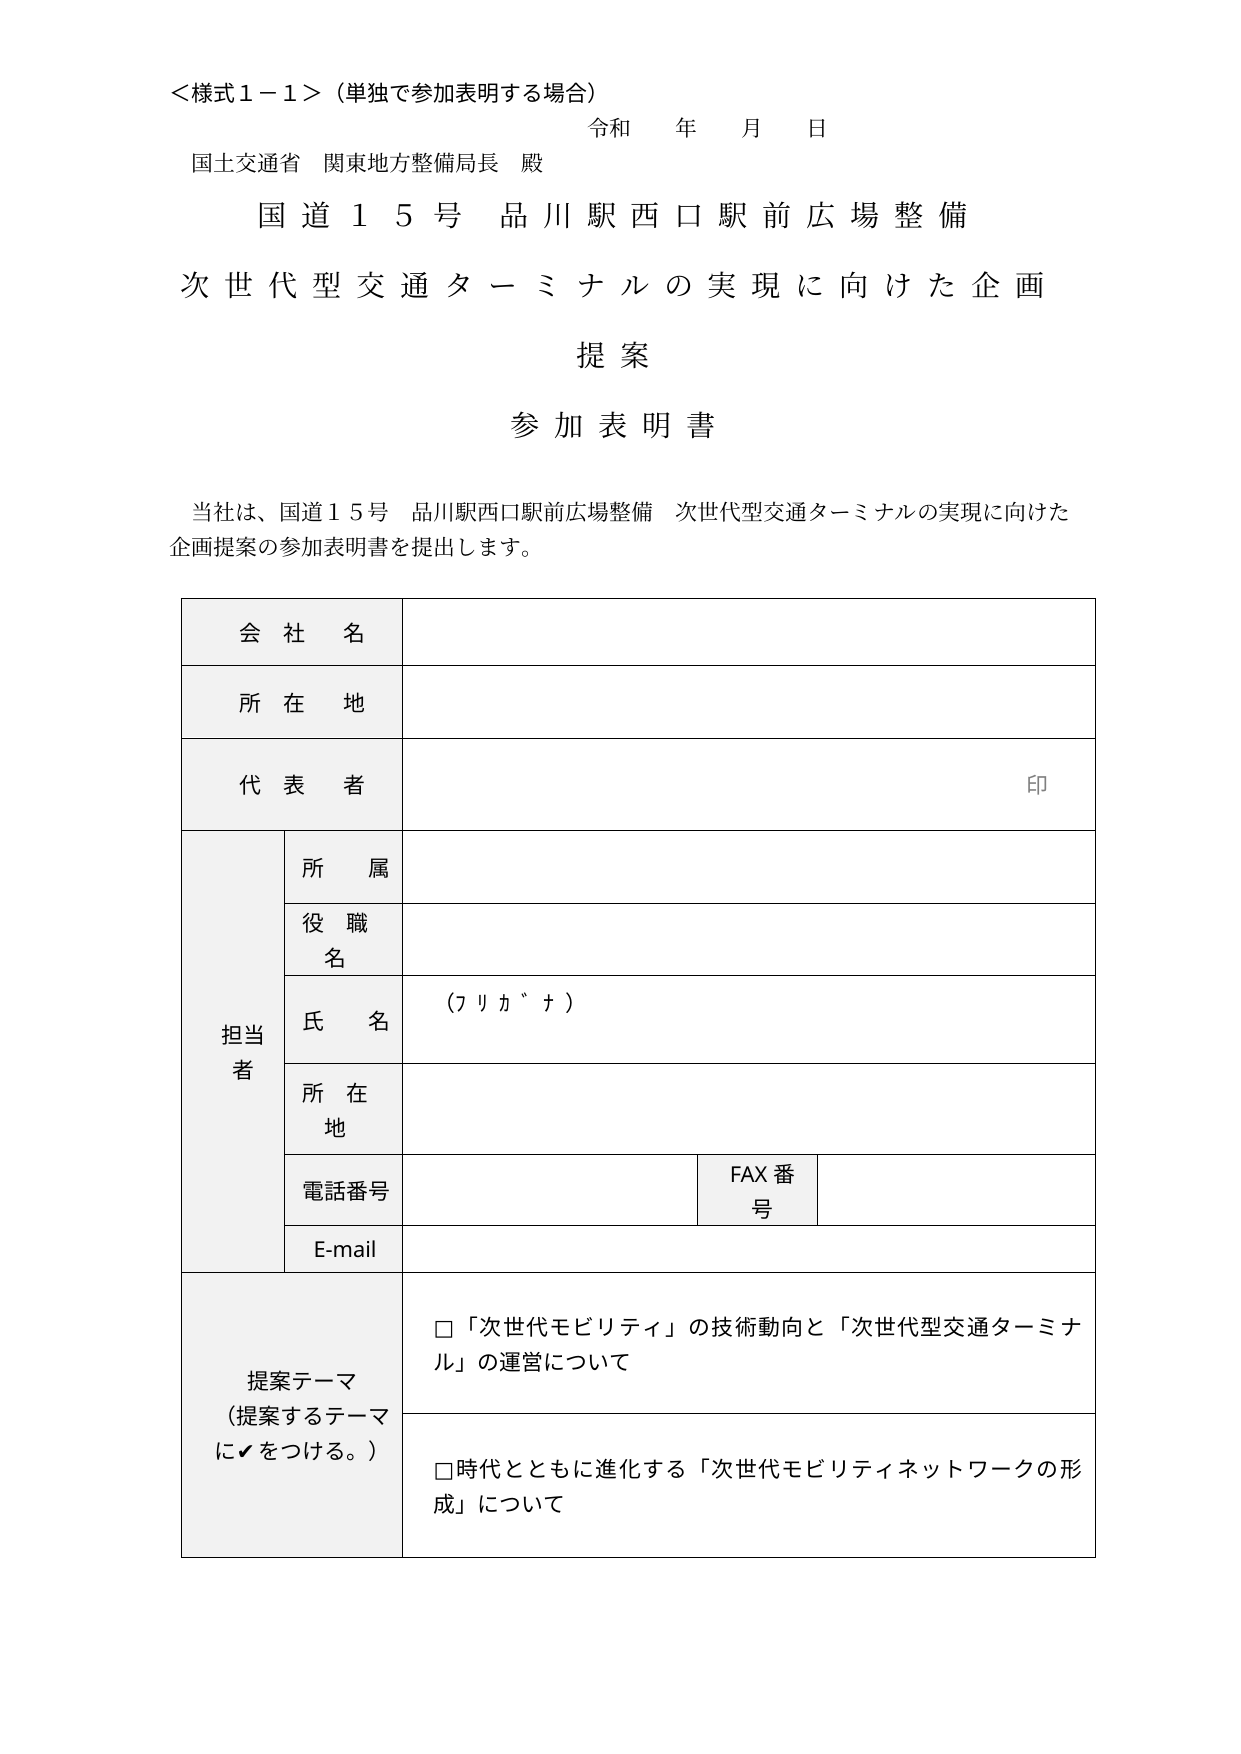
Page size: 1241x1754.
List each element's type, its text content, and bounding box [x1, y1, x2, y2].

table_cell [403, 904, 1095, 975]
table_cell □時代とともに進化する「次世代モビリティネットワークの形成」について [403, 1414, 1095, 1557]
text 当社は、国道１５号 品川駅西口駅前広場整備 次世代型交通ターミナルの実現に向けた企画提案の参加表明書を提出します。 [169, 493, 1071, 563]
table_cell 印 [403, 739, 1095, 830]
table_cell 所在地 [182, 666, 402, 737]
table_cell 所在地 [285, 1064, 402, 1154]
text 次世代型交通ターミナルの実現に向けた企画提案 [169, 249, 1071, 388]
table_cell FAX番号 [698, 1155, 817, 1225]
table_cell [403, 666, 1095, 737]
text 国道１５号 品川駅西口駅前広場整備 [169, 179, 1071, 249]
table_cell E-mail [285, 1226, 402, 1272]
text 令和 年 月 日 [169, 109, 1071, 144]
text 国土交通省 関東地方整備局長 殿 [169, 144, 1071, 179]
table_cell 電話番号 [285, 1155, 402, 1225]
text ＜様式１－１＞（単独で参加表明する場合） [169, 74, 1071, 109]
table_cell 提案テーマ （提案するテーマに✔をつける。） [182, 1273, 402, 1557]
table_cell 氏名 [285, 976, 402, 1063]
table_cell 所 属 [285, 831, 402, 903]
table_cell □「次世代モビリティ」の技術動向と「次世代型交通ターミナル」の運営について [403, 1273, 1095, 1413]
table_cell 役職名 [285, 904, 402, 975]
table_cell [403, 1064, 1095, 1154]
table_cell [403, 1155, 697, 1225]
table_cell [403, 1226, 1095, 1272]
table_cell 担当者 [182, 831, 284, 1272]
table_cell （ﾌﾘｶﾞﾅ） [403, 976, 1095, 1063]
table_cell 代表者 [182, 739, 402, 830]
table_header [403, 599, 1095, 665]
text 参加表明書 [169, 388, 1071, 458]
table_cell [818, 1155, 1095, 1225]
table_cell [403, 831, 1095, 903]
table_header 会社名 [182, 599, 402, 665]
